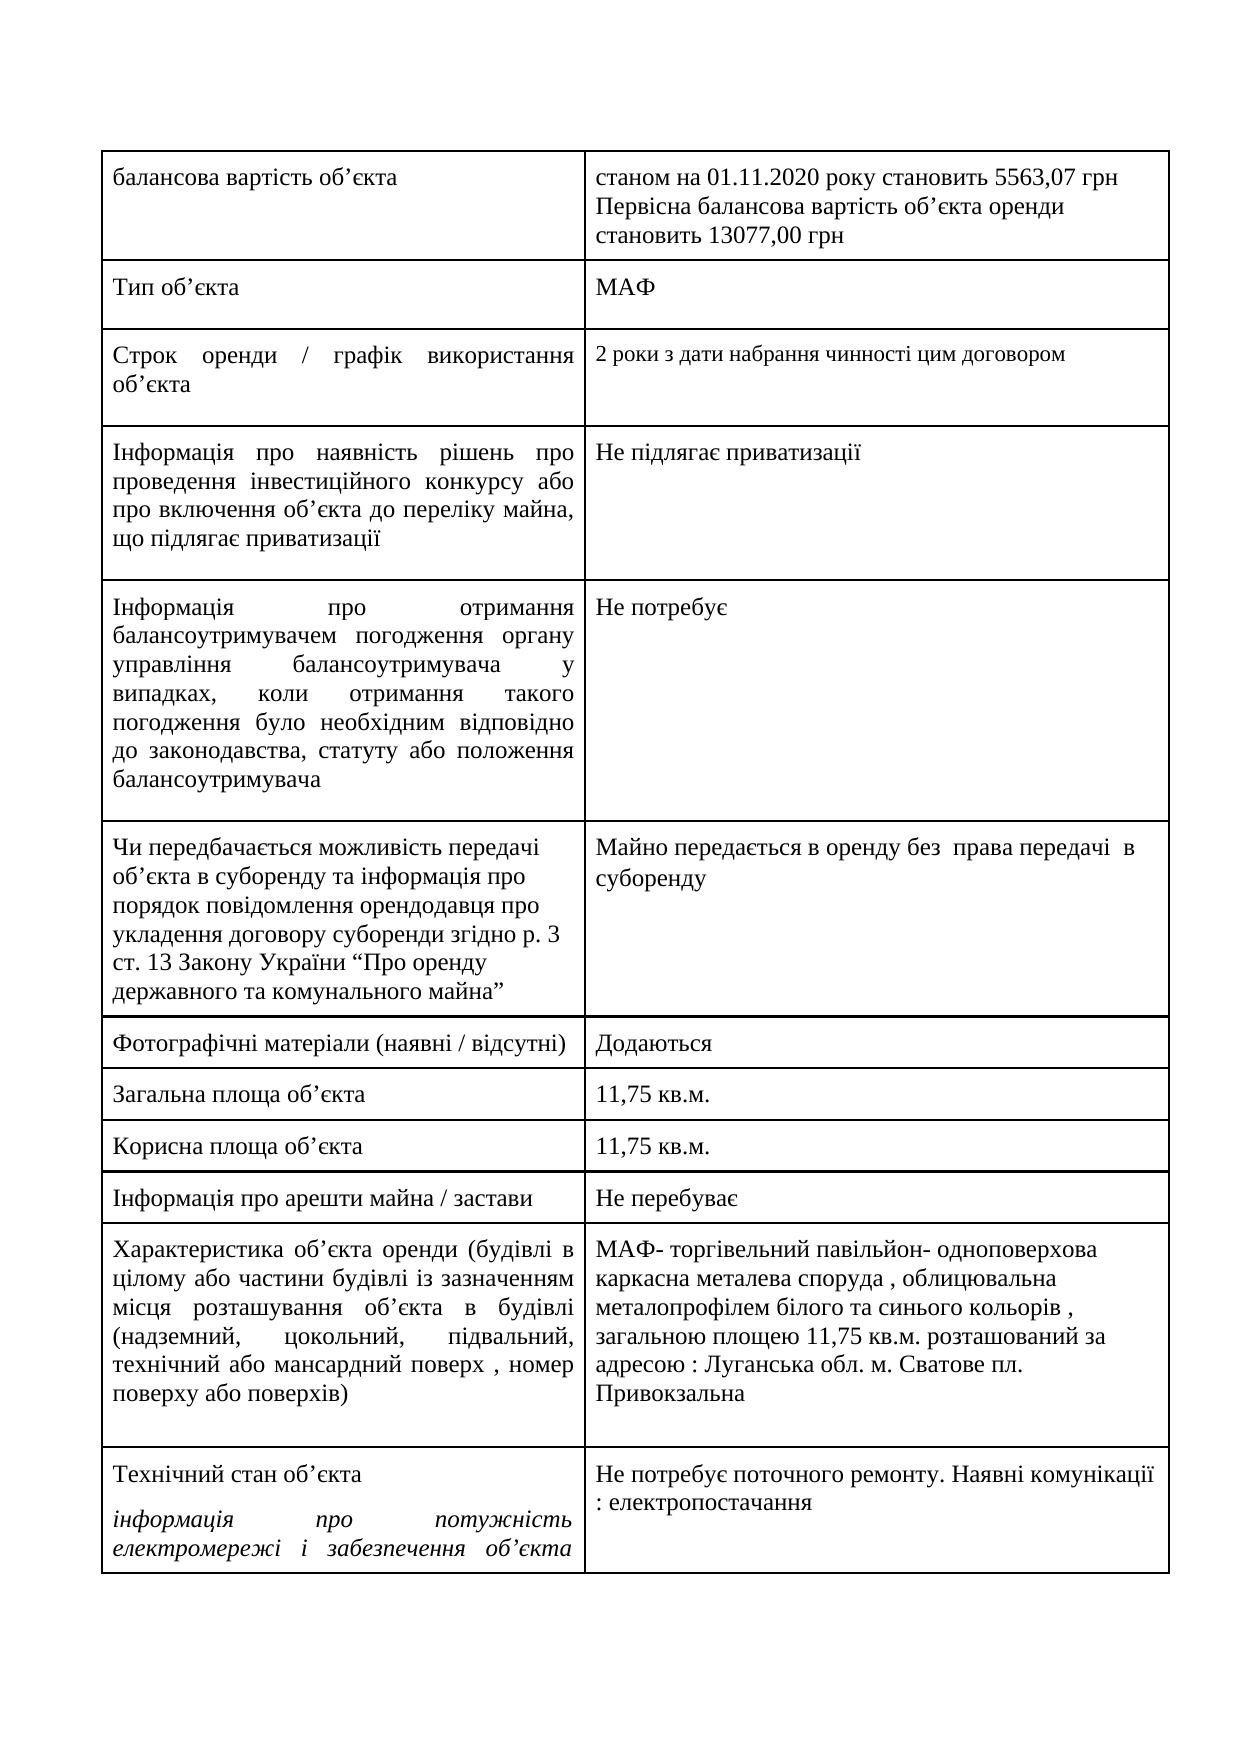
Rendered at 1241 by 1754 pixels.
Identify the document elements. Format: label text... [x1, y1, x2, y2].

table_cell Характеристика об’єкта оренди (будівлі в цілому або частини будівлі із зазначенням місця розташування об’єкта в будівлі (надземний, цокольний, підвальний, технічний або мансардний поверх , номер поверху або поверхів) [103, 1224, 584, 1446]
table_cell Фотографічні матеріали (наявні / відсутні) [103, 1018, 584, 1067]
table_cell Чи передбачається можливість передачі об’єкта в суборенду та інформація про порядок повідомлення орендодавця про укладення договору суборенди згідно р. 3 ст. 13 Закону України “Про оренду державного та комунального майна” [103, 822, 584, 1015]
table_cell Інформація про арешти майна / застави [103, 1173, 584, 1222]
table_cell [586, 1448, 1168, 1572]
table_cell Додаються [586, 1018, 1168, 1067]
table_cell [103, 152, 584, 259]
table_cell Не потребує [586, 581, 1168, 820]
table_cell Не перебуває [586, 1173, 1168, 1222]
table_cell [586, 152, 1168, 259]
table_cell 11,75 кв.м. [586, 1121, 1168, 1170]
table_cell МАФ- торгівельний павільйон- одноповерхова каркасна металева споруда , облицювальна металопрофілем білого та синього кольорів , загальною площею 11,75 кв.м. розташований за адресою : Луганська обл. м. Сватове пл. Привокзальна [586, 1224, 1168, 1446]
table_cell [103, 1448, 584, 1572]
table_cell Не підлягає приватизації [586, 427, 1168, 579]
table_cell 11,75 кв.м. [586, 1069, 1168, 1119]
table_cell Корисна площа об’єкта [103, 1121, 584, 1170]
table_cell Тип об’єкта [103, 261, 584, 327]
table_cell Строк оренди / графік використання об’єкта [103, 330, 584, 424]
table_cell МАФ [586, 261, 1168, 327]
table_cell 2 роки з дати набрання чинності цим договором [586, 330, 1168, 424]
table_cell Загальна площа об’єкта [103, 1069, 584, 1119]
table_cell Інформація про отримання балансоутримувачем погодження органу управління балансоутримувача у випадках, коли отримання такого погодження було необхідним відповідно до законодавства, статуту або положення балансоутримувача [103, 581, 584, 820]
table_cell Інформація про наявність рішень про проведення інвестиційного конкурсу або про включення об’єкта до переліку майна, що підлягає приватизації [103, 427, 584, 579]
table_cell Майно передається в оренду без права передачі в суборенду [586, 822, 1168, 1015]
